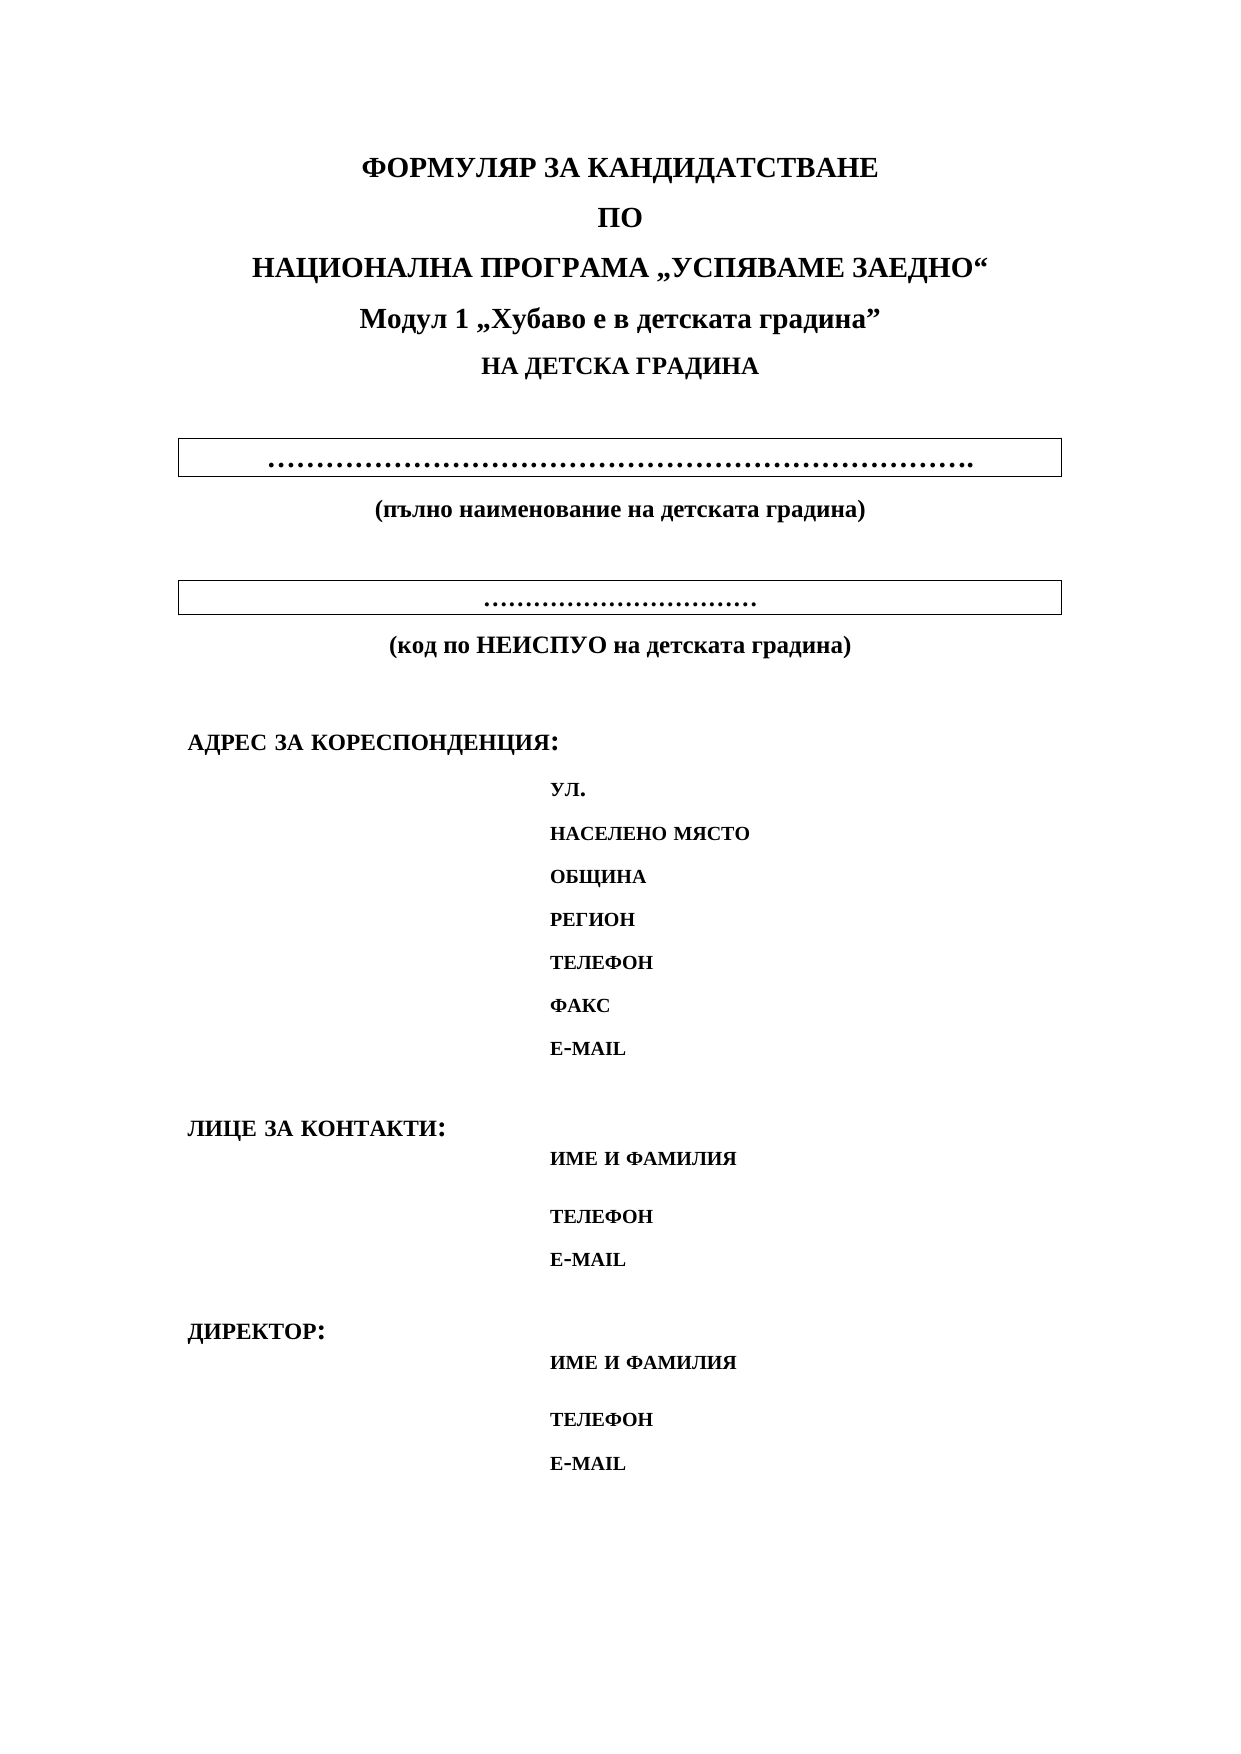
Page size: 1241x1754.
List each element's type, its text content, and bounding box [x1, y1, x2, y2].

text формуляр за кандидатстване [187, 150, 1053, 183]
text име и фамилия [187, 1142, 1053, 1171]
text име и фамилия [187, 1346, 1053, 1375]
text ………………………………………………………………. [179, 439, 1061, 476]
text адрес за кореспонденция: [187, 723, 1053, 757]
text Модул 1 „Хубаво е в детската градина” [187, 301, 1053, 334]
text ул. [187, 773, 1053, 802]
text е-mail [187, 1447, 1053, 1475]
text община [187, 860, 1053, 888]
text факс [187, 989, 1053, 1018]
text регион [187, 903, 1053, 932]
text населено място [187, 817, 1053, 845]
text е-mail [187, 1243, 1053, 1272]
text на ДЕТСКА ГРАДИНА [187, 351, 1053, 380]
text е-mail [187, 1032, 1053, 1061]
text НАЦИОНАЛНА ПРОГРАМА „УСПЯВАМЕ ЗАЕДНО“ [187, 251, 1053, 284]
text лице за контакти: [187, 1109, 1053, 1142]
text телефон [187, 1200, 1053, 1229]
text телефон [187, 946, 1053, 975]
text по [187, 200, 1053, 234]
text (пълно наименование на детската градина) [187, 494, 1053, 523]
text (код по НЕИСПУО на детската градина) [187, 630, 1053, 658]
text телефон [187, 1403, 1053, 1432]
text директор: [187, 1312, 1053, 1346]
text …………………………… [179, 581, 1061, 614]
